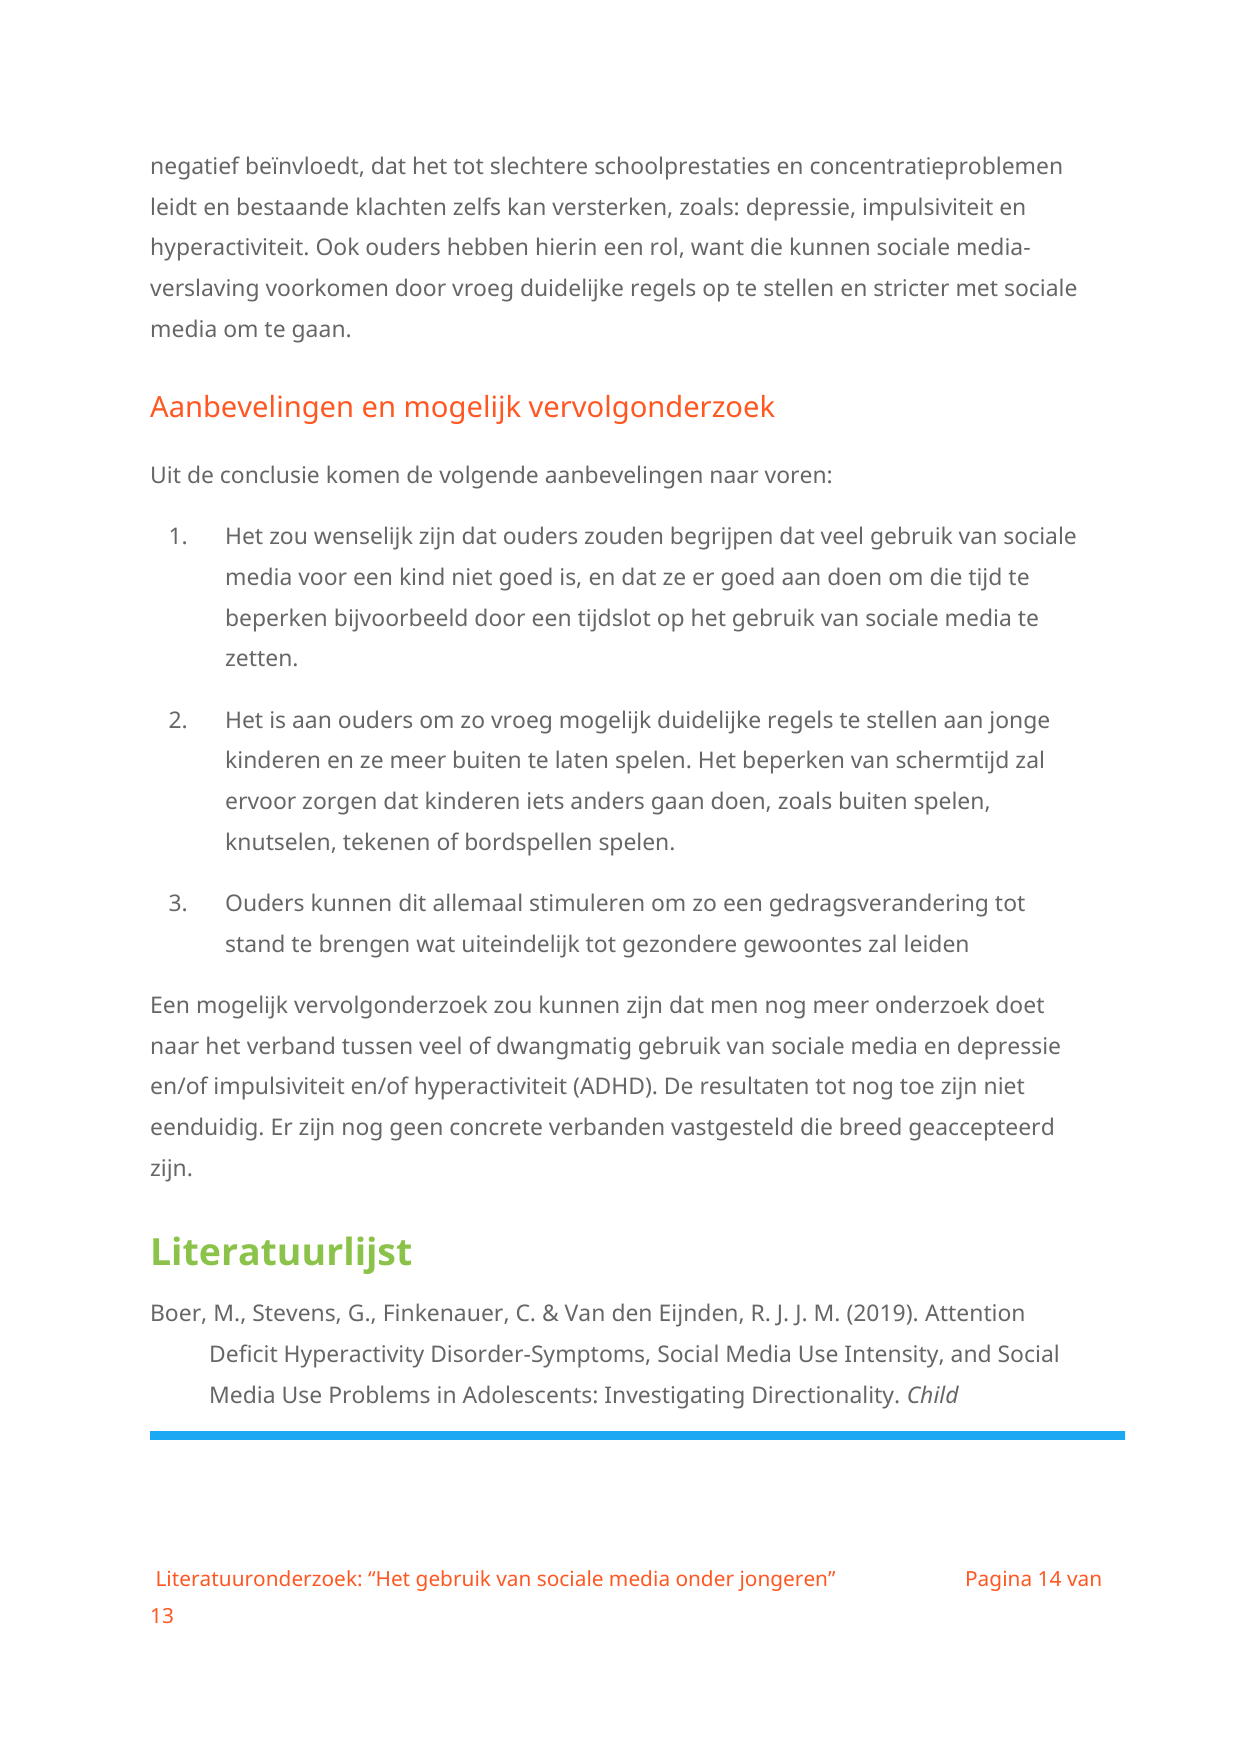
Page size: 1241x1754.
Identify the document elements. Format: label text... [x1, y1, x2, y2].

list Ouders kunnen dit allemaal stimuleren om zo een gedragsverandering tot stand te brengen wat uiteindelijk tot gezondere gewoontes zal leiden [187, 887, 1090, 959]
text Een mogelijk vervolgonderzoek zou kunnen zijn dat men nog meer onderzoek doet naar het verband tussen veel of dwangmatig gebruik van sociale media en depressie en/of impulsiviteit en/of hyperactiviteit (ADHD). De resultaten tot nog toe zijn niet eenduidig. Er zijn nog geen concrete verbanden vastgesteld die breed geaccepteerd zijn. [150, 989, 1090, 1183]
list Het is aan ouders om zo vroeg mogelijk duidelijke regels te stellen aan jonge kinderen en ze meer buiten te laten spelen. Het beperken van schermtijd zal ervoor zorgen dat kinderen iets anders gaan doen, zoals buiten spelen, knutselen, tekenen of bordspellen spelen. [187, 704, 1090, 857]
picture [150, 1431, 1125, 1440]
text Uit de conclusie komen de volgende aanbevelingen naar voren: [150, 459, 1090, 490]
list Het zou wenselijk zijn dat ouders zouden begrijpen dat veel gebruik van sociale media voor een kind niet goed is, en dat ze er goed aan doen om die tijd te beperken bijvoorbeeld door een tijdslot op het gebruik van sociale media te zetten. [187, 520, 1090, 673]
subtitle Aanbevelingen en mogelijk vervolgonderzoek [150, 386, 1090, 426]
subtitle Literatuurlijst [150, 1226, 1090, 1277]
